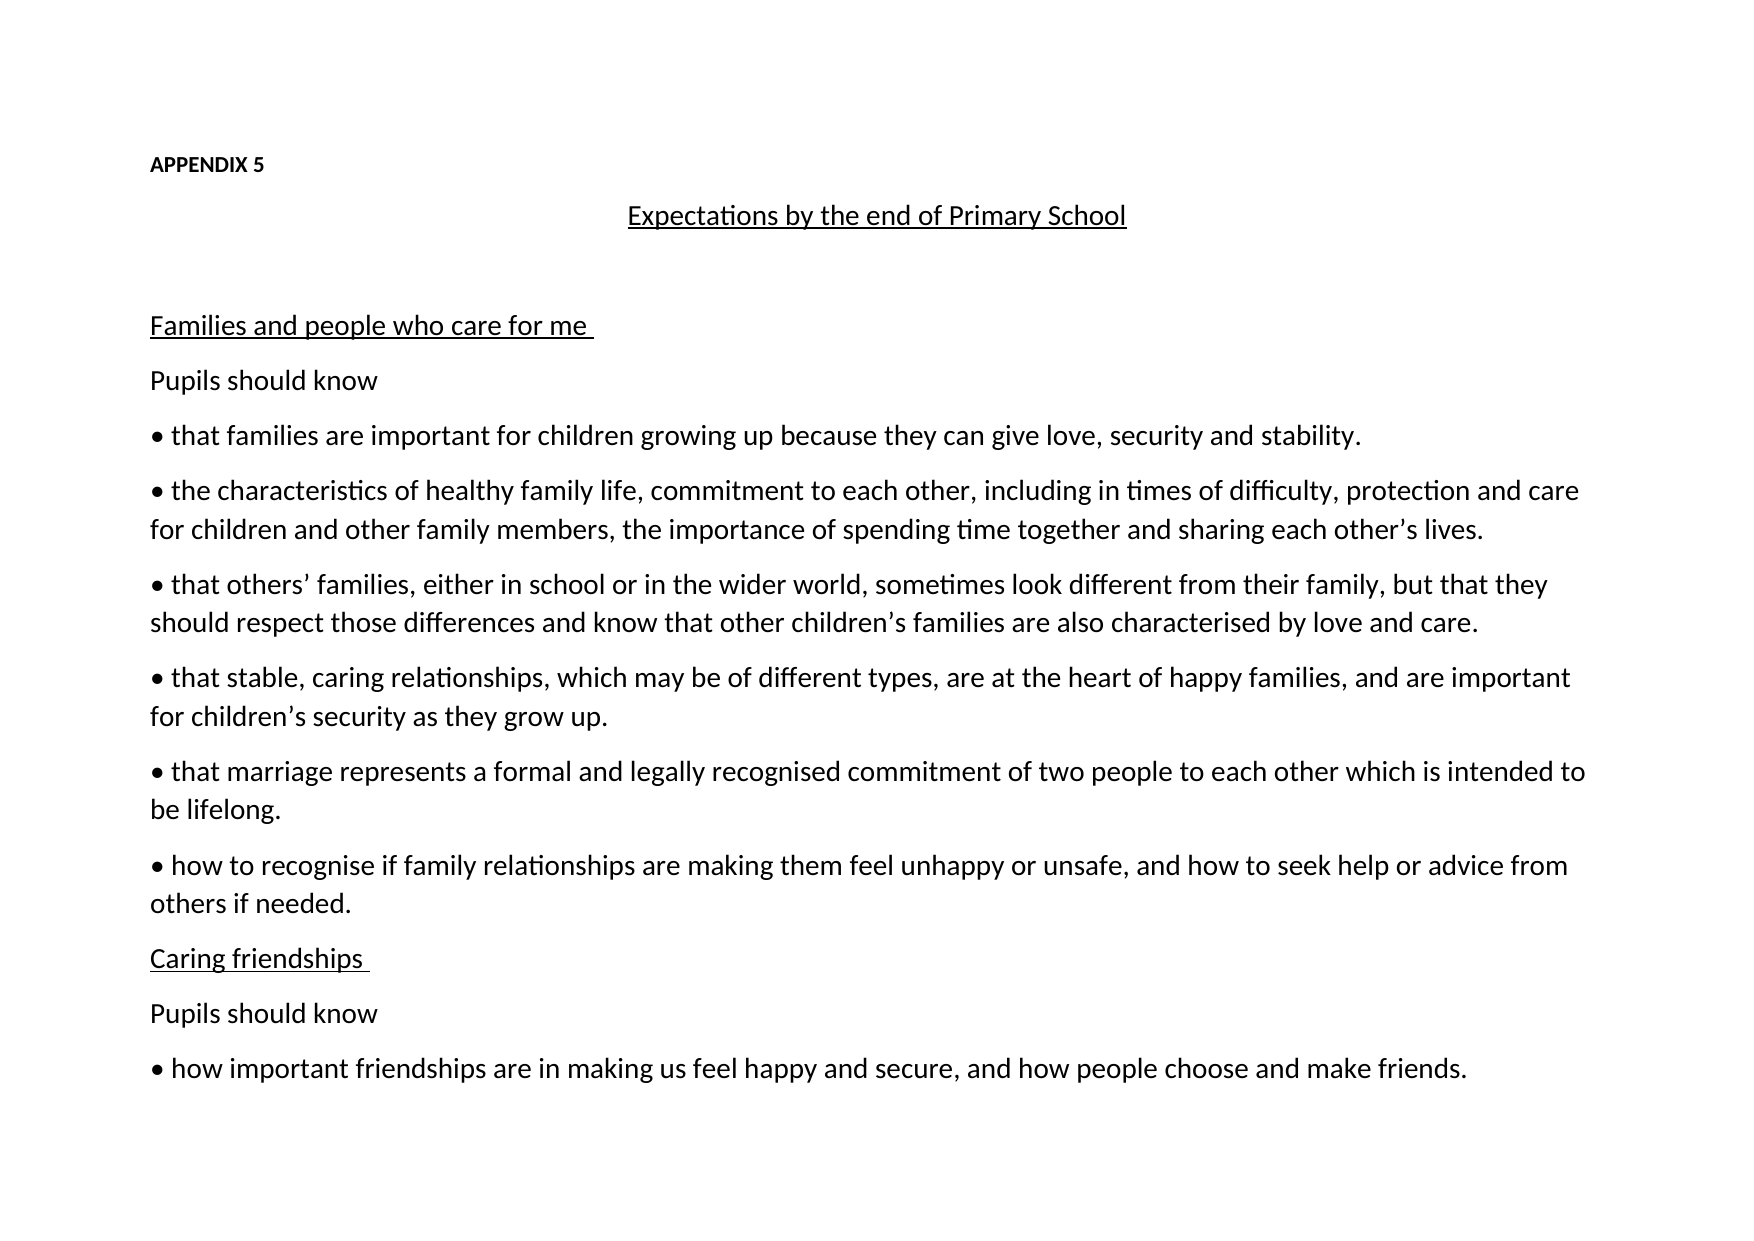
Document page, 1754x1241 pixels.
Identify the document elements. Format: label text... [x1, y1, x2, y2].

text Pupils should know [150, 362, 1604, 398]
text • how important friendships are in making us feel happy and secure, and how people choose and make friends. [150, 1050, 1604, 1086]
text • that others’ families, either in school or in the wider world, sometimes look different from their family, but that they should respect those differences and know that other children’s families are also characterised by love and care. [150, 566, 1604, 640]
text • that stable, caring relationships, which may be of different types, are at the heart of happy families, and are important for children’s security as they grow up. [150, 659, 1604, 733]
text • the characteristics of healthy family life, commitment to each other, including in times of difficulty, protection and care for children and other family members, the importance of spending time together and sharing each other’s lives. [150, 472, 1604, 546]
text APPENDIX 5 [150, 150, 1604, 178]
text Caring friendships [150, 940, 1604, 976]
text Expectations by the end of Primary School [150, 197, 1604, 232]
text • that marriage represents a formal and legally recognised commitment of two people to each other which is intended to be lifelong. [150, 753, 1604, 827]
text Pupils should know [150, 995, 1604, 1031]
text • that families are important for children growing up because they can give love, security and stability. [150, 417, 1604, 453]
text Families and people who care for me [150, 307, 1604, 343]
text • how to recognise if family relationships are making them feel unhappy or unsafe, and how to seek help or advice from others if needed. [150, 847, 1604, 921]
